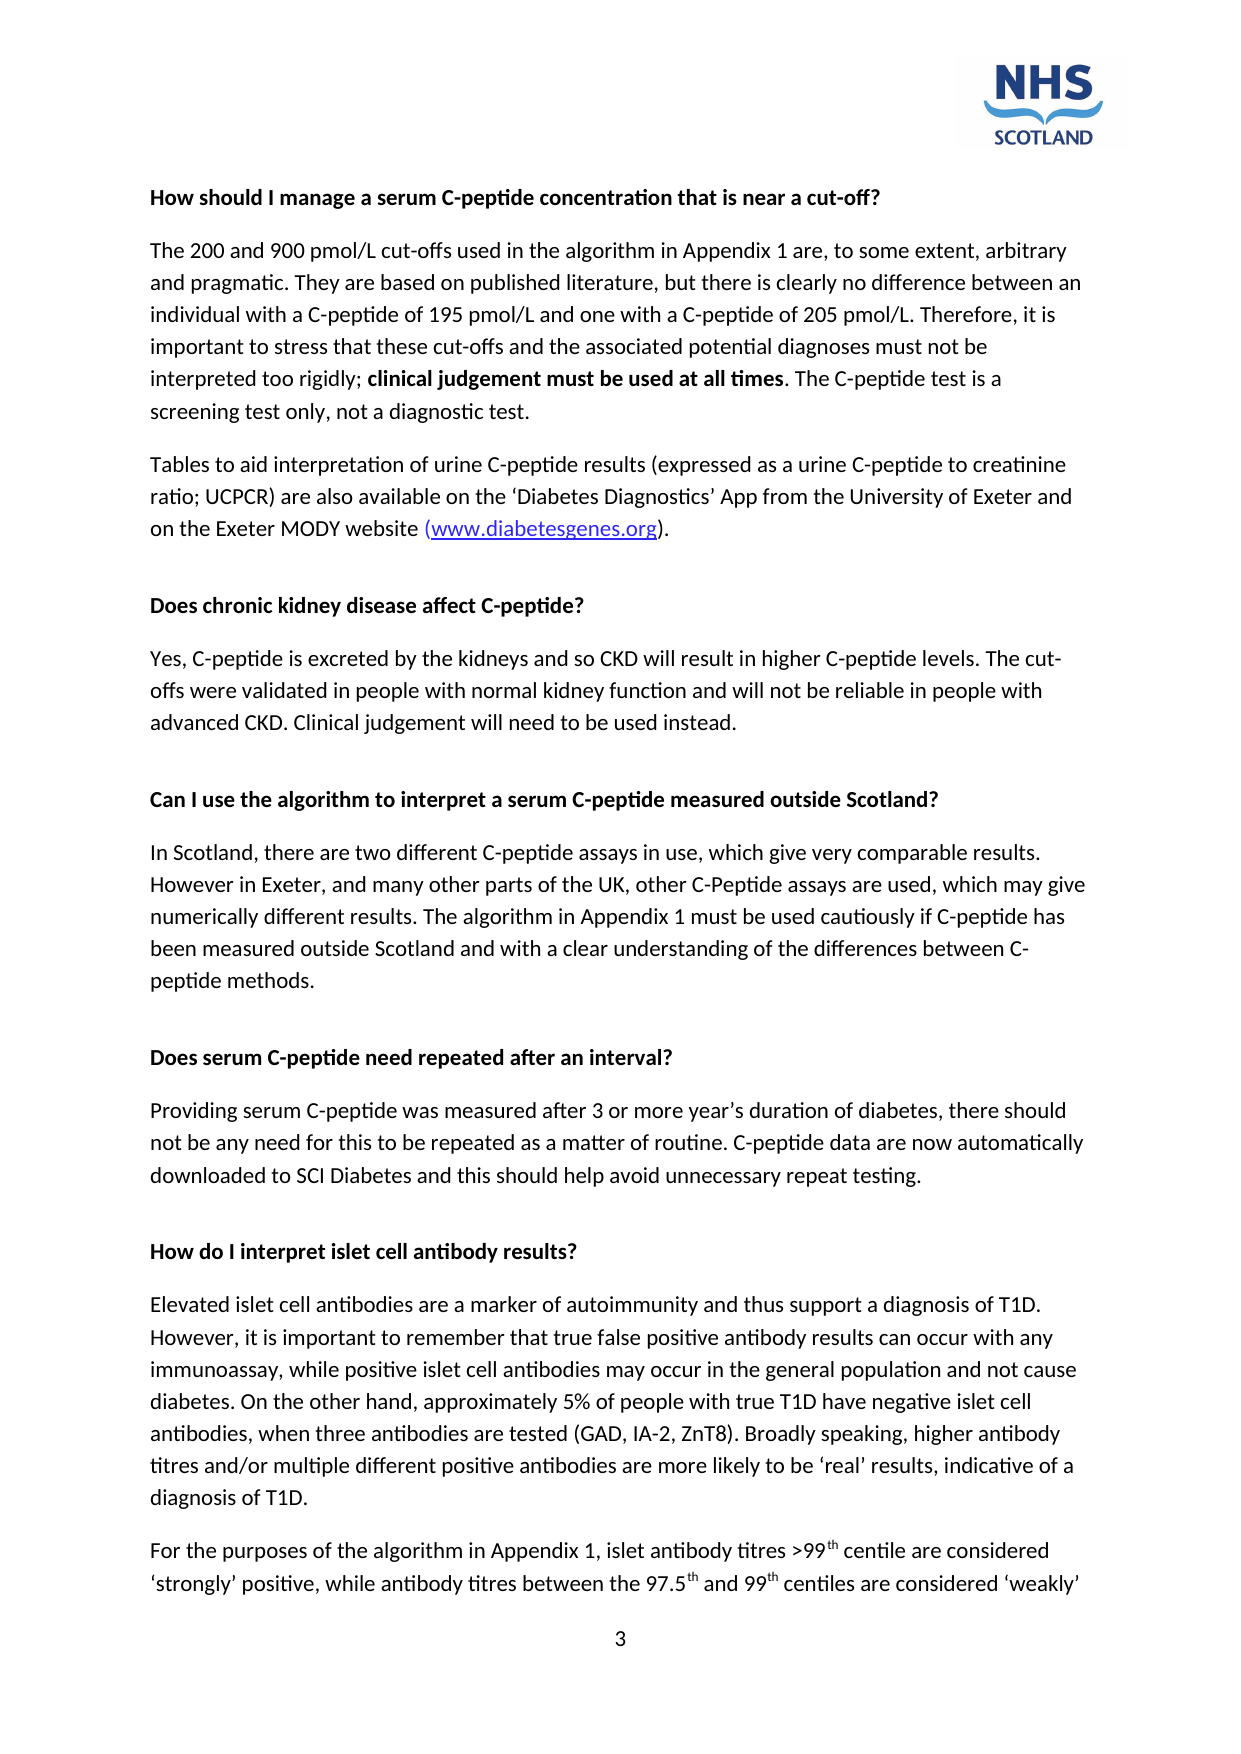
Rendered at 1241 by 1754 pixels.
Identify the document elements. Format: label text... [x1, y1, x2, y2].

text In Scotland, there are two different C-peptide assays in use, which give very comparable results. However in Exeter, and many other parts of the UK, other C-Peptide assays are used, which may give numerically different results. The algorithm in Appendix 1 must be used cautiously if C-peptide has been measured outside Scotland and with a clear understanding of the differences between C-peptide methods. [150, 838, 1090, 995]
text Yes, C-peptide is excreted by the kidneys and so CKD will result in higher C-peptide levels. The cut-offs were validated in people with normal kidney function and will not be reliable in people with advanced CKD. Clinical judgement will need to be used instead. [150, 644, 1090, 736]
text The 200 and 900 pmol/L cut-offs used in the algorithm in Appendix 1 are, to some extent, arbitrary and pragmatic. They are based on published literature, but there is clearly no difference between an individual with a C-peptide of 195 pmol/L and one with a C-peptide of 205 pmol/L. Therefore, it is important to stress that these cut-offs and the associated potential diagnoses must not be interpreted too rigidly; clinical judgement must be used at all times. The C-peptide test is a screening test only, not a diagnostic test. [150, 236, 1090, 425]
text Can I use the algorithm to interpret a serum C-peptide measured outside Scotland? [150, 785, 1090, 813]
picture [955, 56, 1130, 149]
text Elevated islet cell antibodies are a marker of autoimmunity and thus support a diagnosis of T1D. However, it is important to remember that true false positive antibody results can occur with any immunoassay, while positive islet cell antibodies may occur in the general population and not cause diabetes. On the other hand, approximately 5% of people with true T1D have negative islet cell antibodies, when three antibodies are tested (GAD, IA-2, ZnT8). Broadly speaking, higher antibody titres and/or multiple different positive antibodies are more likely to be ‘real’ results, indicative of a diagnosis of T1D. [150, 1290, 1090, 1512]
text How do I interpret islet cell antibody results? [150, 1237, 1090, 1265]
text Providing serum C-peptide was measured after 3 or more year’s duration of diabetes, there should not be any need for this to be repeated as a matter of routine. C-peptide data are now automatically downloaded to SCI Diabetes and this should help avoid unnecessary repeat testing. [150, 1096, 1090, 1189]
text Does serum C-peptide need repeated after an interval? [150, 1043, 1090, 1071]
text Does chronic kidney disease affect C-peptide? [150, 591, 1090, 619]
text How should I manage a serum C-peptide concentration that is near a cut-off? [150, 183, 1090, 211]
text Tables to aid interpretation of urine C-peptide results (expressed as a urine C-peptide to creatinine ratio; UCPCR) are also available on the ‘Diabetes Diagnostics’ App from the University of Exeter and on the Exeter MODY website (www.diabetesgenes.org). [150, 450, 1090, 542]
